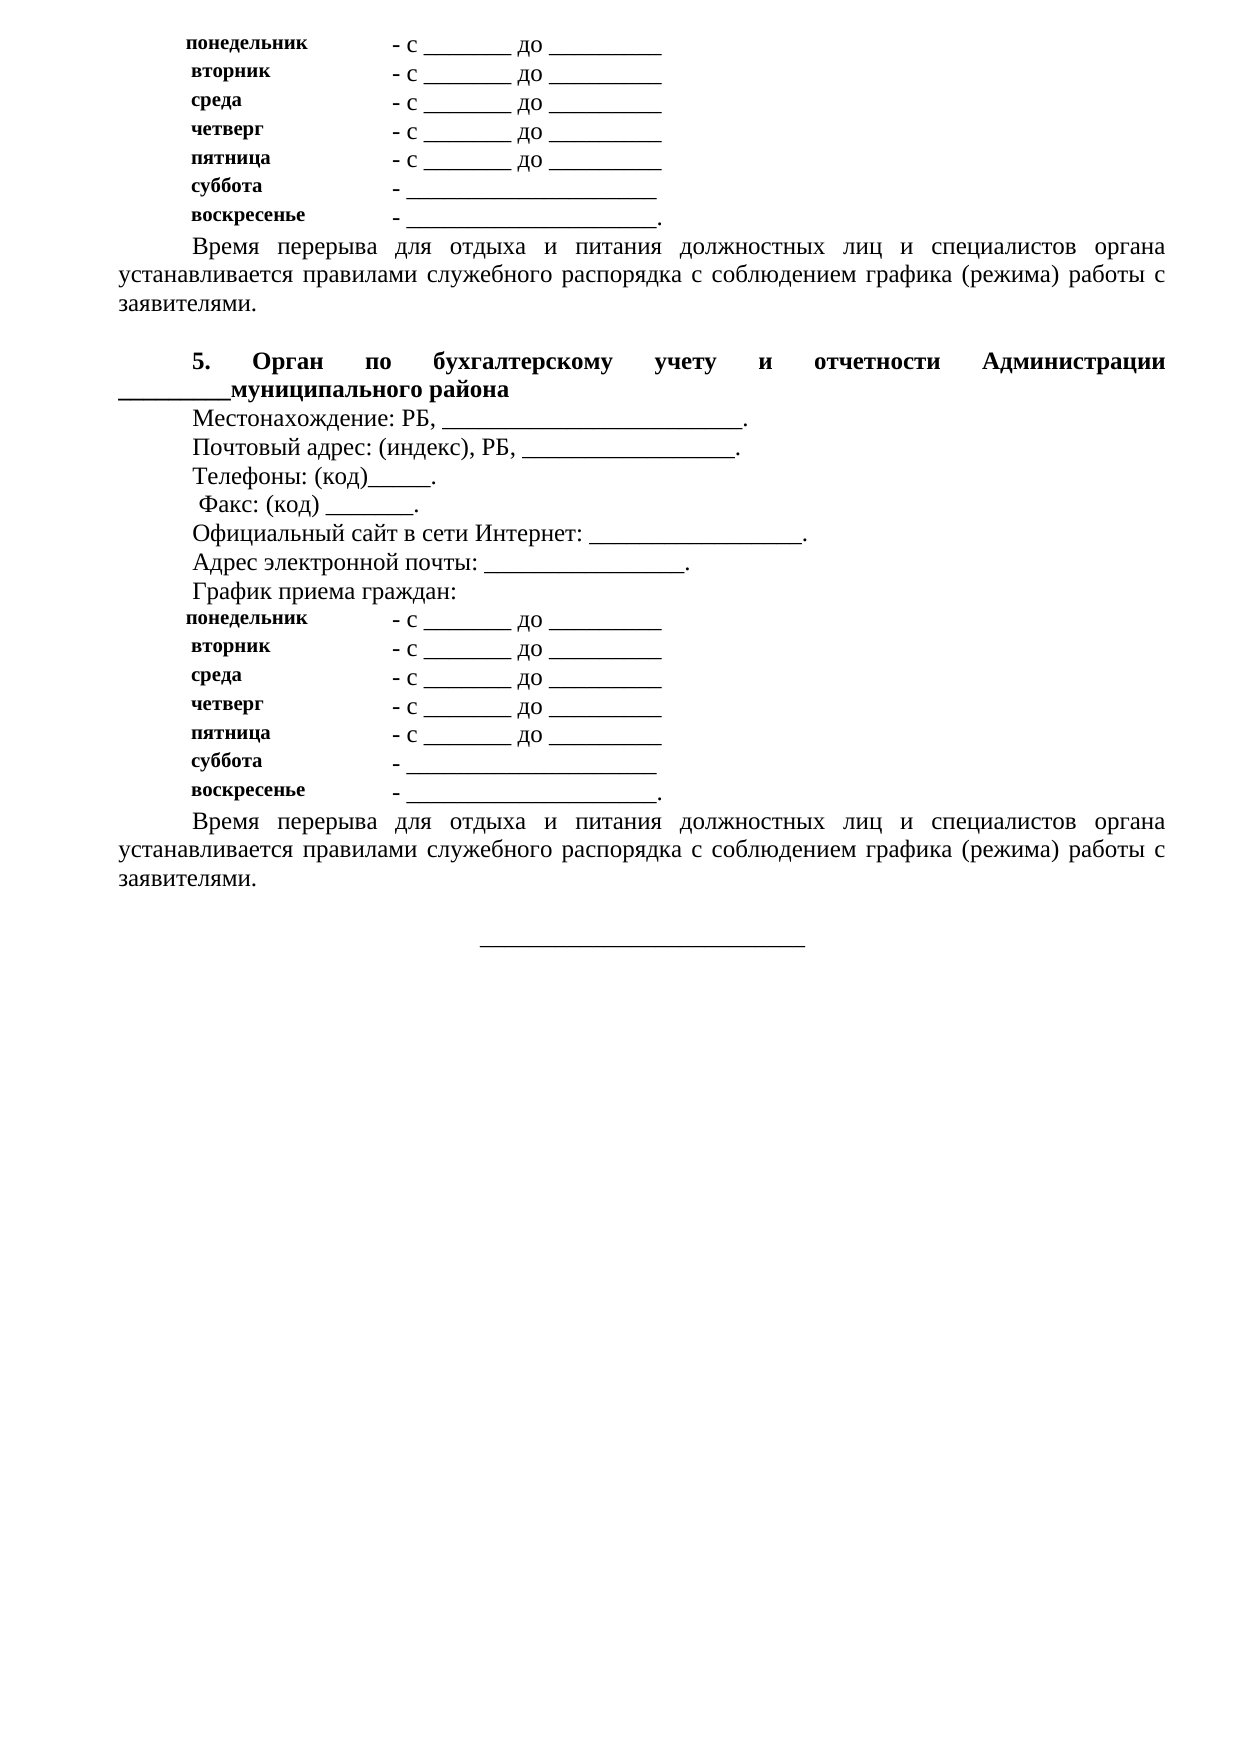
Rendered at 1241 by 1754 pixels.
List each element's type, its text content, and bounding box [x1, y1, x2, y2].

text Время перерыва для отдыха и питания должностных лиц и специалистов органа устанавливается правилами служебного распорядка с соблюдением графика (режима) работы с заявителями. [118, 231, 1167, 317]
text Почтовый адрес: (индекс), РБ, _________________. [118, 432, 1167, 461]
table_header понедельник [174, 30, 381, 58]
table_cell - с _______ до _________ [381, 116, 1093, 144]
text График приема граждан: [118, 576, 1167, 604]
table_cell воскресенье [174, 202, 381, 231]
table_cell - с _______ до _________ [381, 145, 1093, 173]
table_cell - с _______ до _________ [381, 87, 1093, 116]
table_cell - ____________________ [381, 173, 1093, 202]
table_cell - с _______ до _________ [381, 662, 1093, 691]
table_cell среда [174, 87, 381, 116]
text Факс: (код) _______. [118, 489, 1167, 518]
table_cell - ____________________. [381, 202, 1093, 231]
text __________________________ [118, 921, 1167, 949]
table_cell суббота [174, 173, 381, 202]
text Официальный сайт в сети Интернет: _________________. [118, 518, 1167, 547]
text 5. Орган по бухгалтерскому учету и отчетности Администрации _________муниципального района [118, 346, 1167, 403]
text Телефоны: (код)_____. [118, 461, 1167, 489]
table_cell - с _______ до _________ [381, 633, 1093, 662]
table_cell - ____________________ [381, 748, 1093, 777]
table_cell - с _______ до _________ [381, 691, 1093, 719]
table_cell пятница [174, 145, 381, 173]
text Время перерыва для отдыха и питания должностных лиц и специалистов органа устанавливается правилами служебного распорядка с соблюдением графика (режима) работы с заявителями. [118, 806, 1167, 892]
table_cell четверг [174, 691, 381, 719]
table_header - с _______ до _________ [381, 30, 1093, 58]
table_cell - с _______ до _________ [381, 58, 1093, 87]
table_cell четверг [174, 116, 381, 144]
table_cell вторник [174, 58, 381, 87]
text Адрес электронной почты: ________________. [118, 547, 1167, 576]
table_header понедельник [174, 605, 381, 633]
table_cell вторник [174, 633, 381, 662]
table_header - с _______ до _________ [381, 605, 1093, 633]
table_cell суббота [174, 748, 381, 777]
table_cell пятница [174, 720, 381, 748]
table_cell среда [174, 662, 381, 691]
text Местонахождение: РБ, ________________________. [118, 403, 1167, 432]
table_cell - ____________________. [381, 777, 1093, 806]
table_cell воскресенье [174, 777, 381, 806]
table_cell - с _______ до _________ [381, 720, 1093, 748]
